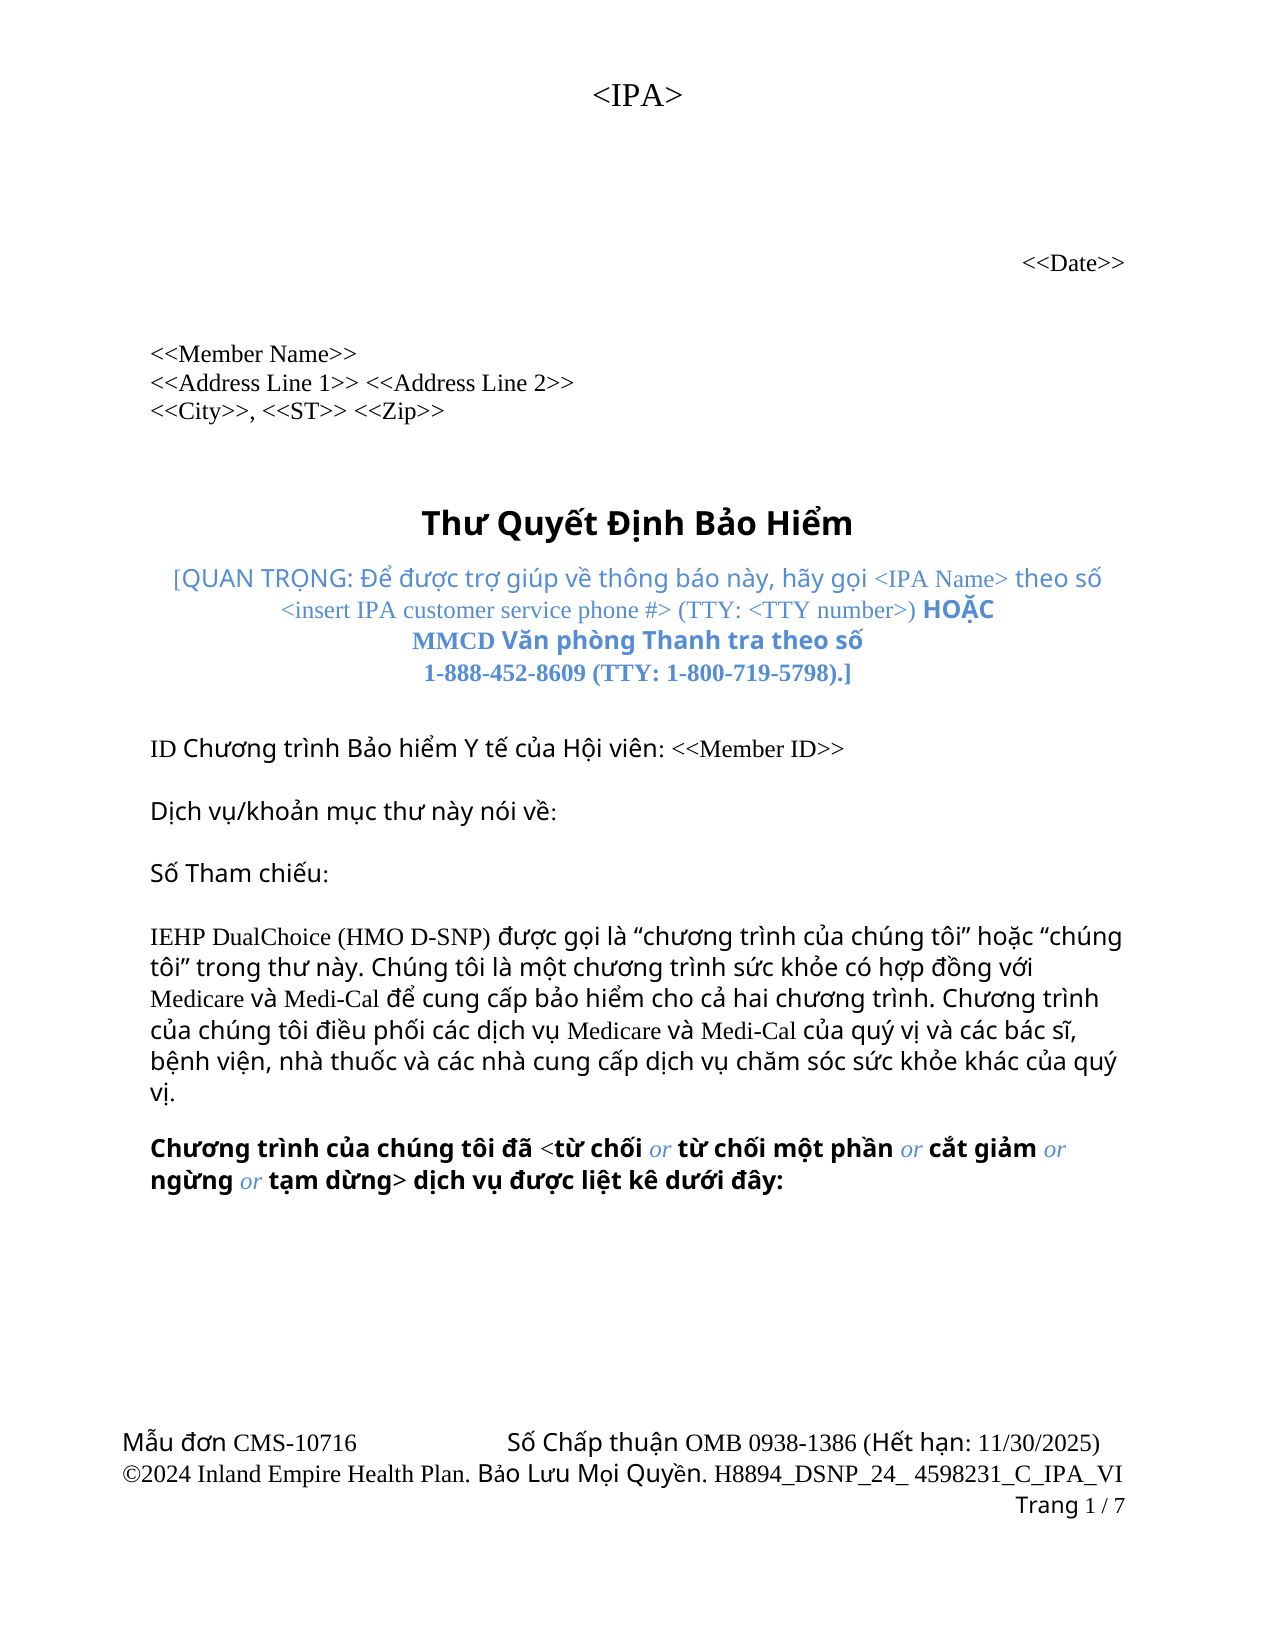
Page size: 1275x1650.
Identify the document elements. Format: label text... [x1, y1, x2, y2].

text IEHP DualChoice (HMO D-SNP) được gọi là “chương trình của chúng tôi” hoặc “chúng tôi” trong thư này. Chúng tôi là một chương trình sức khỏe có hợp đồng với Medicare và Medi-Cal để cung cấp bảo hiểm cho cả hai chương trình. Chương trình của chúng tôi điều phối các dịch vụ Medicare và Medi-Cal của quý vị và các bác sĩ, bệnh viện, nhà thuốc và các nhà cung cấp dịch vụ chăm sóc sức khỏe khác của quý vị. [150, 920, 1125, 1108]
text ID Chương trình Bảo hiểm Y tế của Hội viên: <<Member ID>> [150, 733, 1125, 764]
text Dịch vụ/khoản mục thư này nói về: [150, 795, 1125, 827]
subtitle Thư Quyết Định Bảo Hiểm [150, 510, 1125, 541]
text Số Tham chiếu: [150, 858, 1125, 889]
subtitle [QUAN TRỌNG: Để được trợ giúp về thông báo này, hãy gọi <IPA Name> theo số <insert IPA customer service phone #> (TTY: <TTY number>) HOẶC MMCD Văn phòng Thanh tra theo số 1-888-452-8609 (TTY: 1-800-719-5798).] [150, 562, 1125, 687]
subtitle Chương trình của chúng tôi đã <từ chối or từ chối một phần or cắt giảm or ngừng or tạm dừng> dịch vụ được liệt kê dưới đây: [150, 1133, 1125, 1195]
